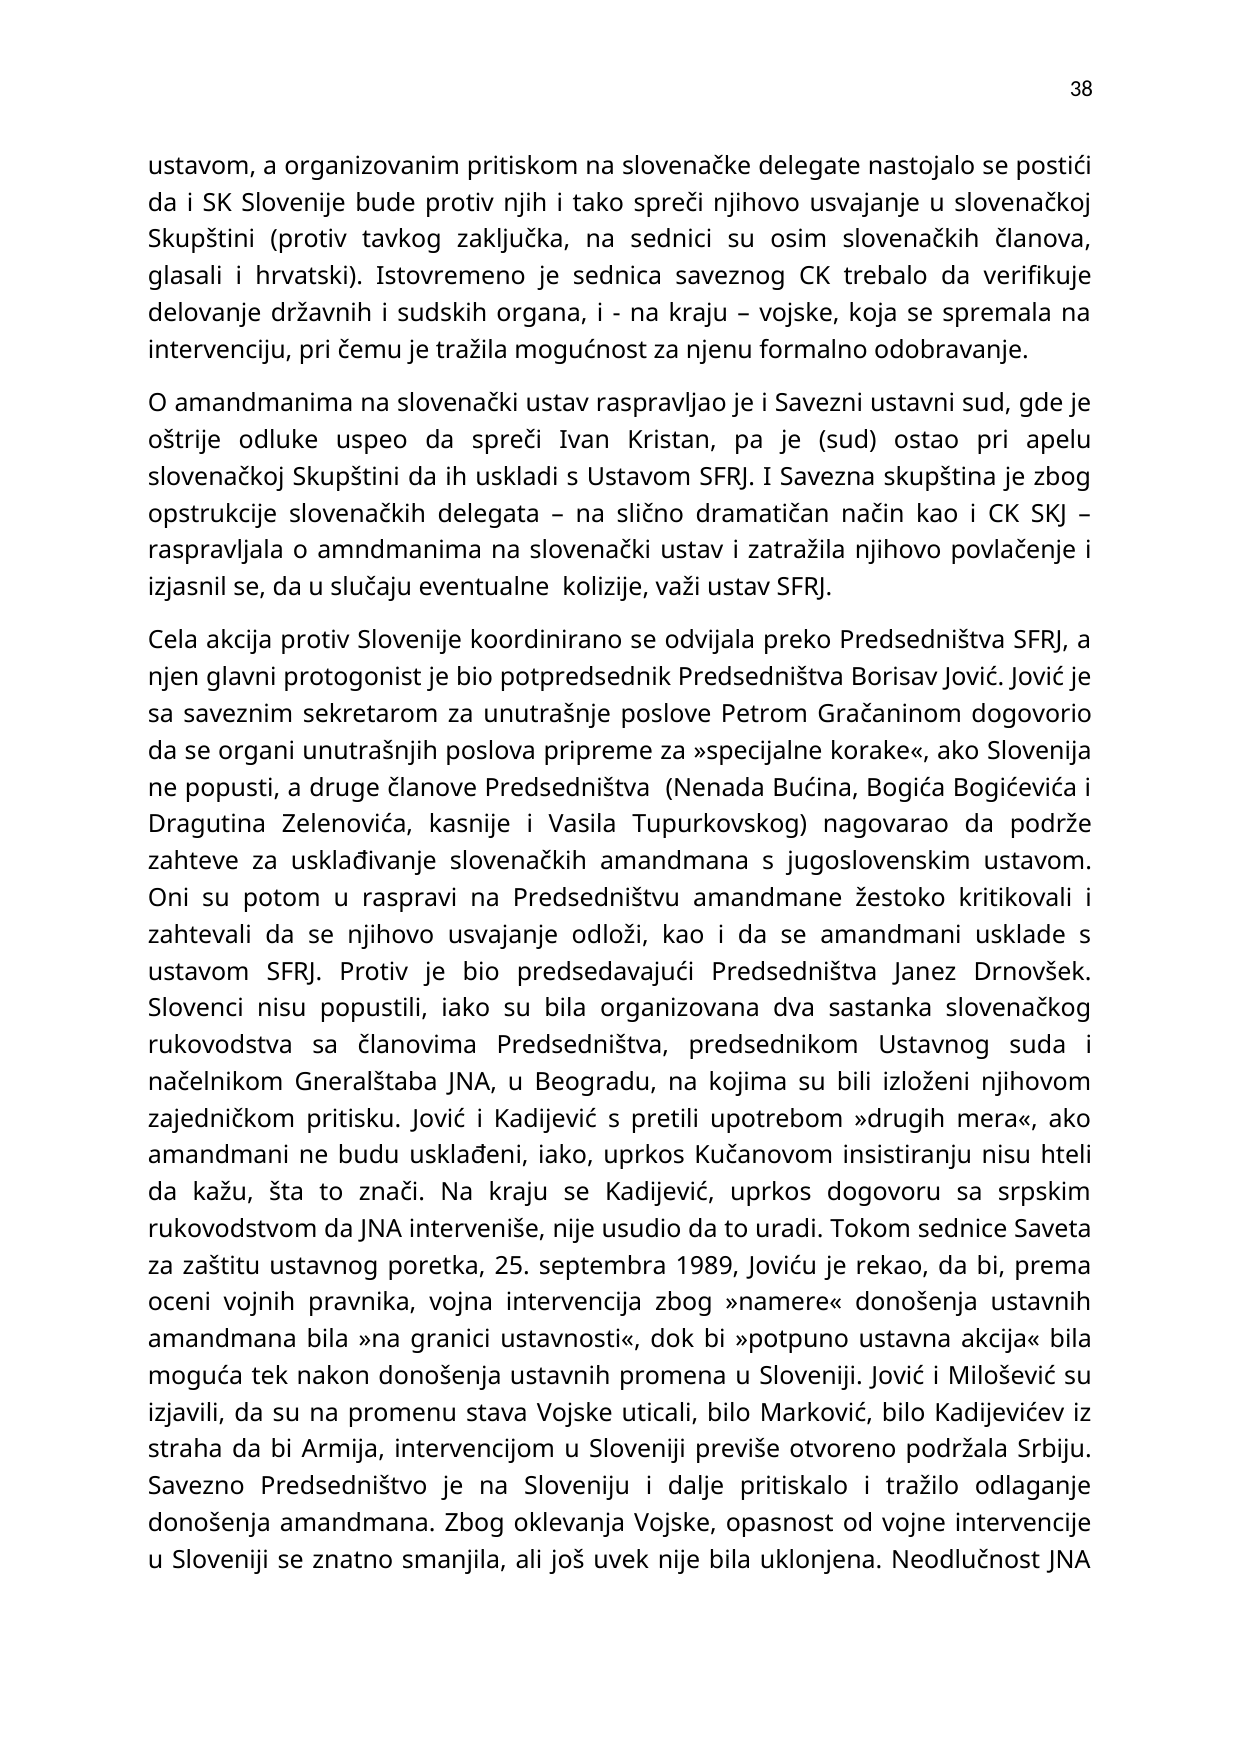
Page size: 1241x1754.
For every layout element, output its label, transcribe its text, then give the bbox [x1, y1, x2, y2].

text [148, 622, 1093, 1576]
text O amandmanima na slovenački ustav raspravljao je i Savezni ustavni sud, gde je oštrije odluke uspeo da spreči Ivan Kristan, pa je (sud) ostao pri apelu slovenačkoj Skupštini da ih uskladi s Ustavom SFRJ. I Savezna skupština je zbog opstrukcije slovenačkih delegata – na slično dramatičan način kao i CK SKJ –raspravljala o amndmanima na slovenački ustav i zatražila njihovo povlačenje i izjasnil se, da u slučaju eventualne kolizije, važi ustav SFRJ. [148, 385, 1093, 603]
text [148, 148, 1093, 366]
